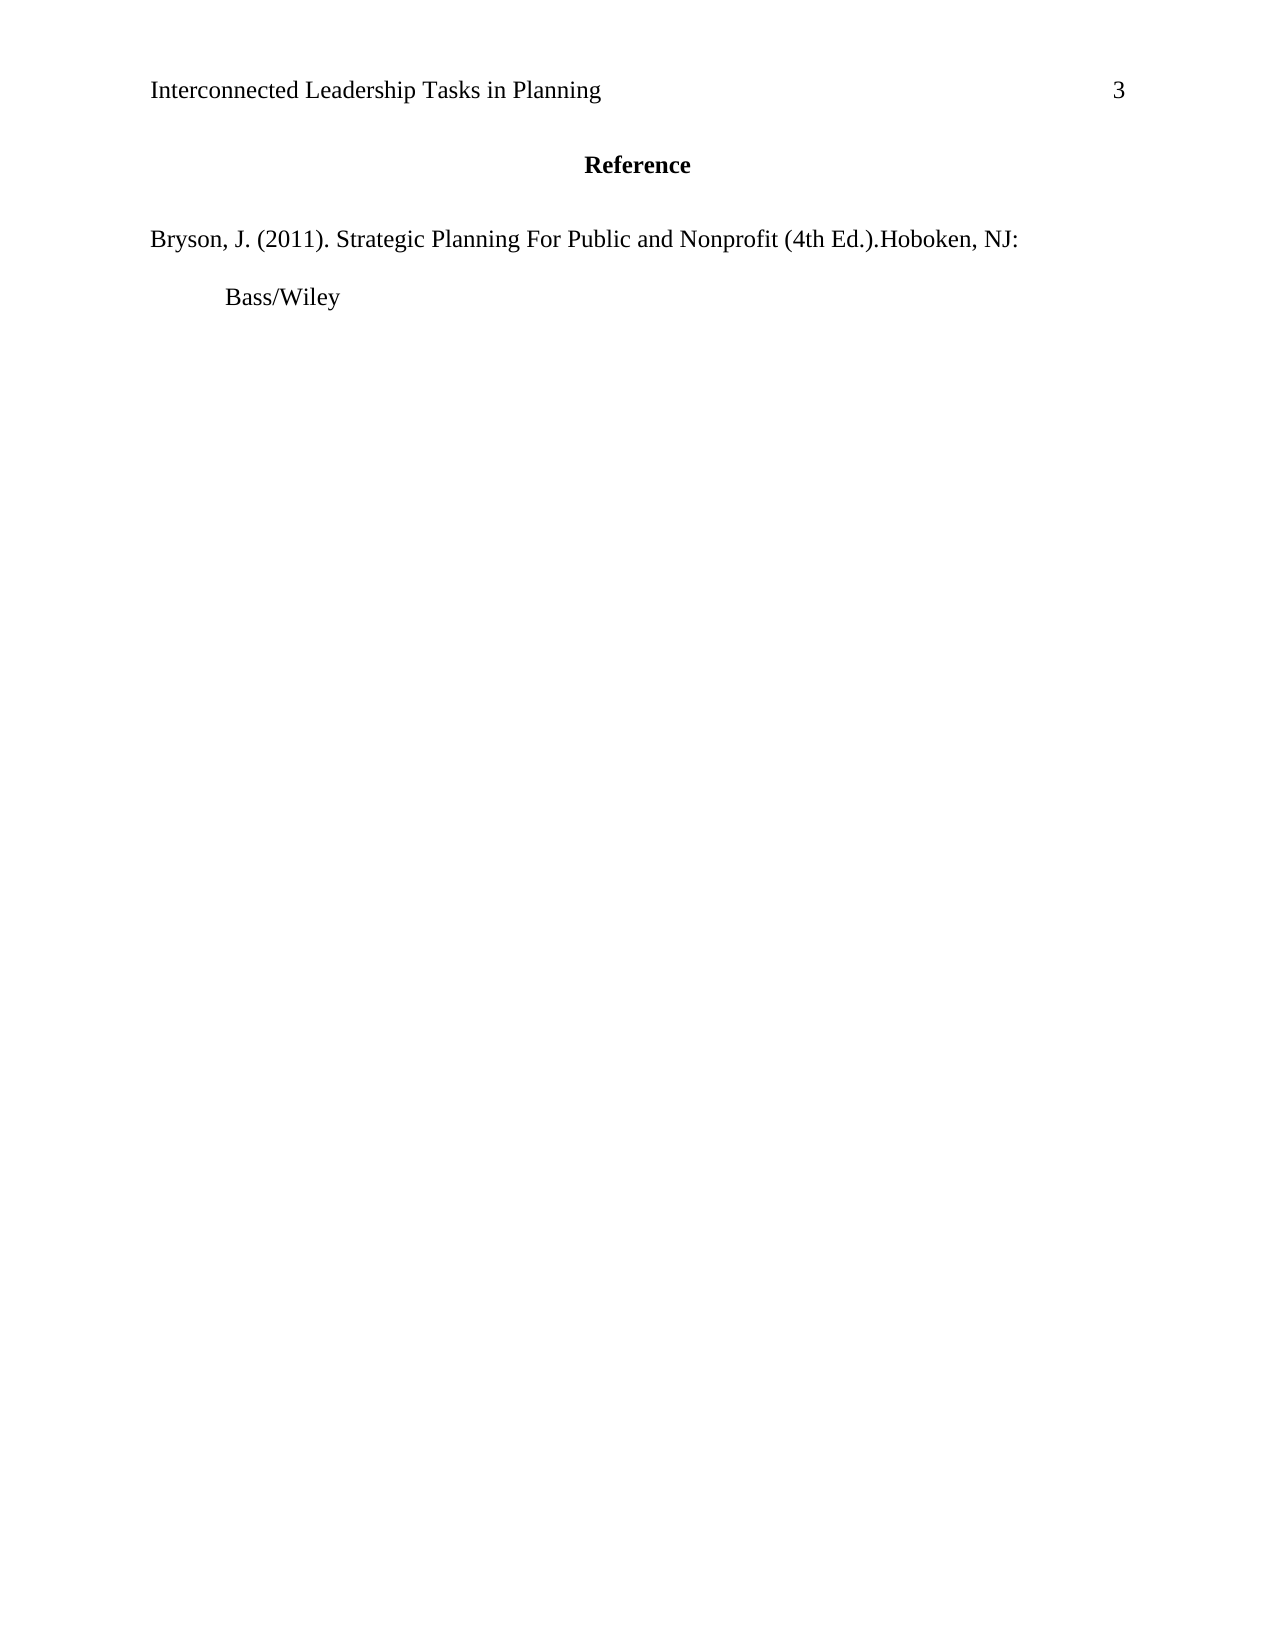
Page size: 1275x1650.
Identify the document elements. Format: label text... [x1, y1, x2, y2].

text Reference [150, 150, 1125, 179]
text Bryson, J. (2011). Strategic Planning For Public and Nonprofit (4th Ed.).Hoboken, NJ: Bass/Wiley [150, 224, 1125, 310]
